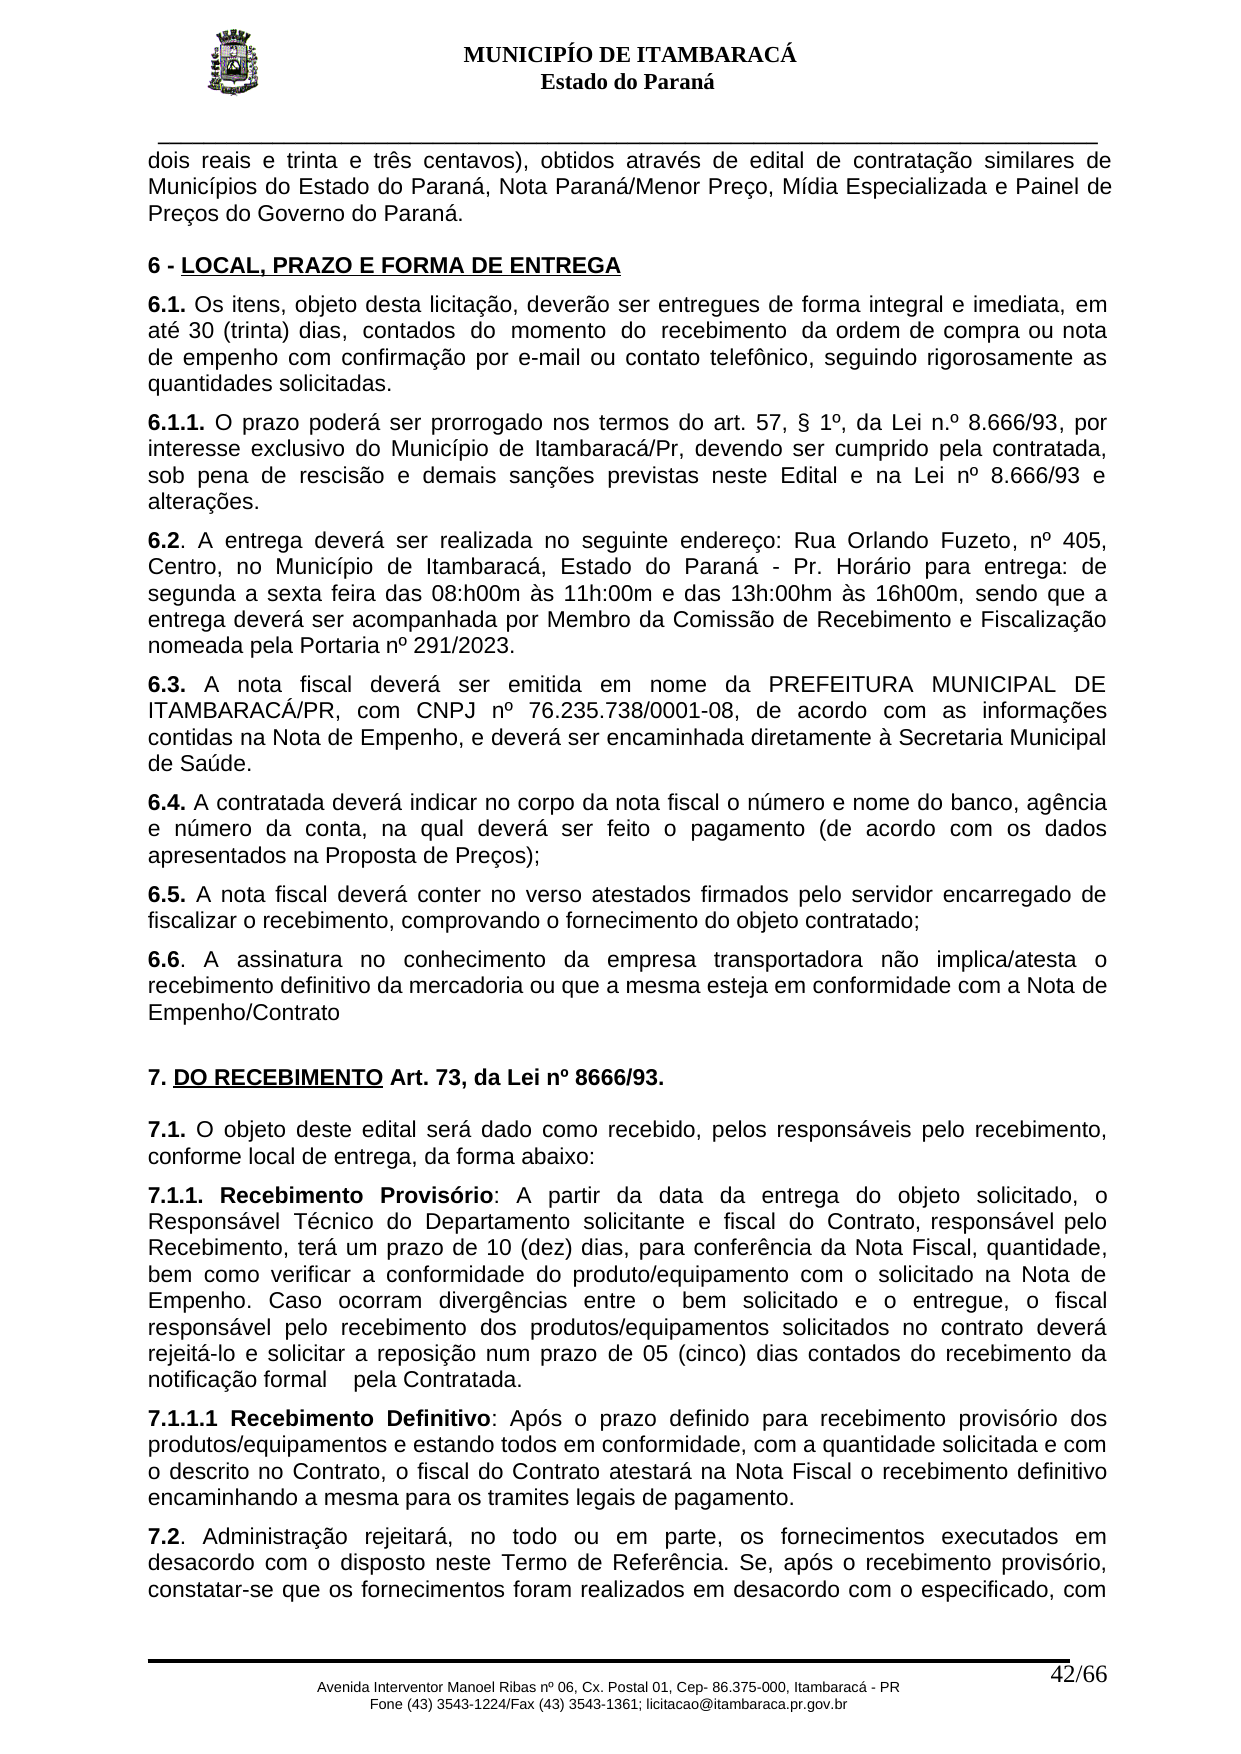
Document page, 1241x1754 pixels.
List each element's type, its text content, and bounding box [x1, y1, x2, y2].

text 7.1. O objeto deste edital será dado como recebido, pelos responsáveis pelo recebimento, conforme local de entrega, da forma abaixo: [148, 1116, 1107, 1169]
text 7.1.1.1 Recebimento Definitivo: Após o prazo definido para recebimento provisório dos produtos/equipamentos e estando todos em conformidade, com a quantidade solicitada e com o descrito no Contrato, o fiscal do Contrato atestará na Nota Fiscal o recebimento definitivo encaminhando a mesma para os tramites legais de pagamento. [148, 1405, 1107, 1510]
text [148, 1523, 1107, 1602]
picture [206, 29, 261, 97]
text 6.2. A entrega deverá ser realizada no seguinte endereço: Rua Orlando Fuzeto, nº 405, Centro, no Município de Itambaracá, Estado do Paraná - Pr. Horário para entrega: de segunda a sexta feira das 08:h00m às 11h:00m e das 13h:00hm às 16h00m, sendo que a entrega deverá ser acompanhada por Membro da Comissão de Recebimento e Fiscalização nomeada pela Portaria nº 291/2023. [148, 527, 1107, 659]
text 6 - LOCAL, PRAZO E FORMA DE ENTREGA [148, 252, 1107, 278]
text 6.1.1. O prazo poderá ser prorrogado nos termos do art. 57, § 1º, da Lei n.º 8.666/93, por interesse exclusivo do Município de Itambaracá/Pr, devendo ser cumprido pela contratada, sob pena de rescisão e demais sanções previstas neste Edital e na Lei nº 8.666/93 e alterações. [148, 409, 1107, 514]
text 6.4. A contratada deverá indicar no corpo da nota fiscal o número e nome do banco, agência e número da conta, na qual deverá ser feito o pagamento (de acordo com os dados apresentados na Proposta de Preços); [148, 789, 1107, 868]
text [148, 147, 1113, 226]
text 6.3. A nota fiscal deverá ser emitida em nome da PREFEITURA MUNICIPAL DE ITAMBARACÁ/PR, com CNPJ nº 76.235.738/0001-08, de acordo com as informações contidas na Nota de Empenho, e deverá ser encaminhada diretamente à Secretaria Municipal de Saúde. [148, 671, 1107, 777]
text 6.1. Os itens, objeto desta licitação, deverão ser entregues de forma integral e imediata, em até 30 (trinta) dias, contados do momento do recebimento da ordem de compra ou nota de empenho com confirmação por e-mail ou contato telefônico, seguindo rigorosamente as quantidades solicitadas. [148, 291, 1107, 396]
text 6.6. A assinatura no conhecimento da empresa transportadora não implica/atesta o recebimento definitivo da mercadoria ou que a mesma esteja em conformidade com a Nota de Empenho/Contrato [148, 946, 1107, 1025]
text 6.5. A nota fiscal deverá conter no verso atestados firmados pelo servidor encarregado de fiscalizar o recebimento, comprovando o fornecimento do objeto contratado; [148, 881, 1107, 933]
text 7.1.1. Recebimento Provisório: A partir da data da entrega do objeto solicitado, o Responsável Técnico do Departamento solicitante e fiscal do Contrato, responsável pelo Recebimento, terá um prazo de 10 (dez) dias, para conferência da Nota Fiscal, quantidade, bem como verificar a conformidade do produto/equipamento com o solicitado na Nota de Empenho. Caso ocorram divergências entre o bem solicitado e o entregue, o fiscal responsável pelo recebimento dos produtos/equipamentos solicitados no contrato deverá rejeitá-lo e solicitar a reposição num prazo de 05 (cinco) dias contados do recebimento da notificação formal pela Contratada. [148, 1182, 1107, 1392]
subtitle 7. DO RECEBIMENTO Art. 73, da Lei nº 8666/93. [148, 1064, 1107, 1090]
